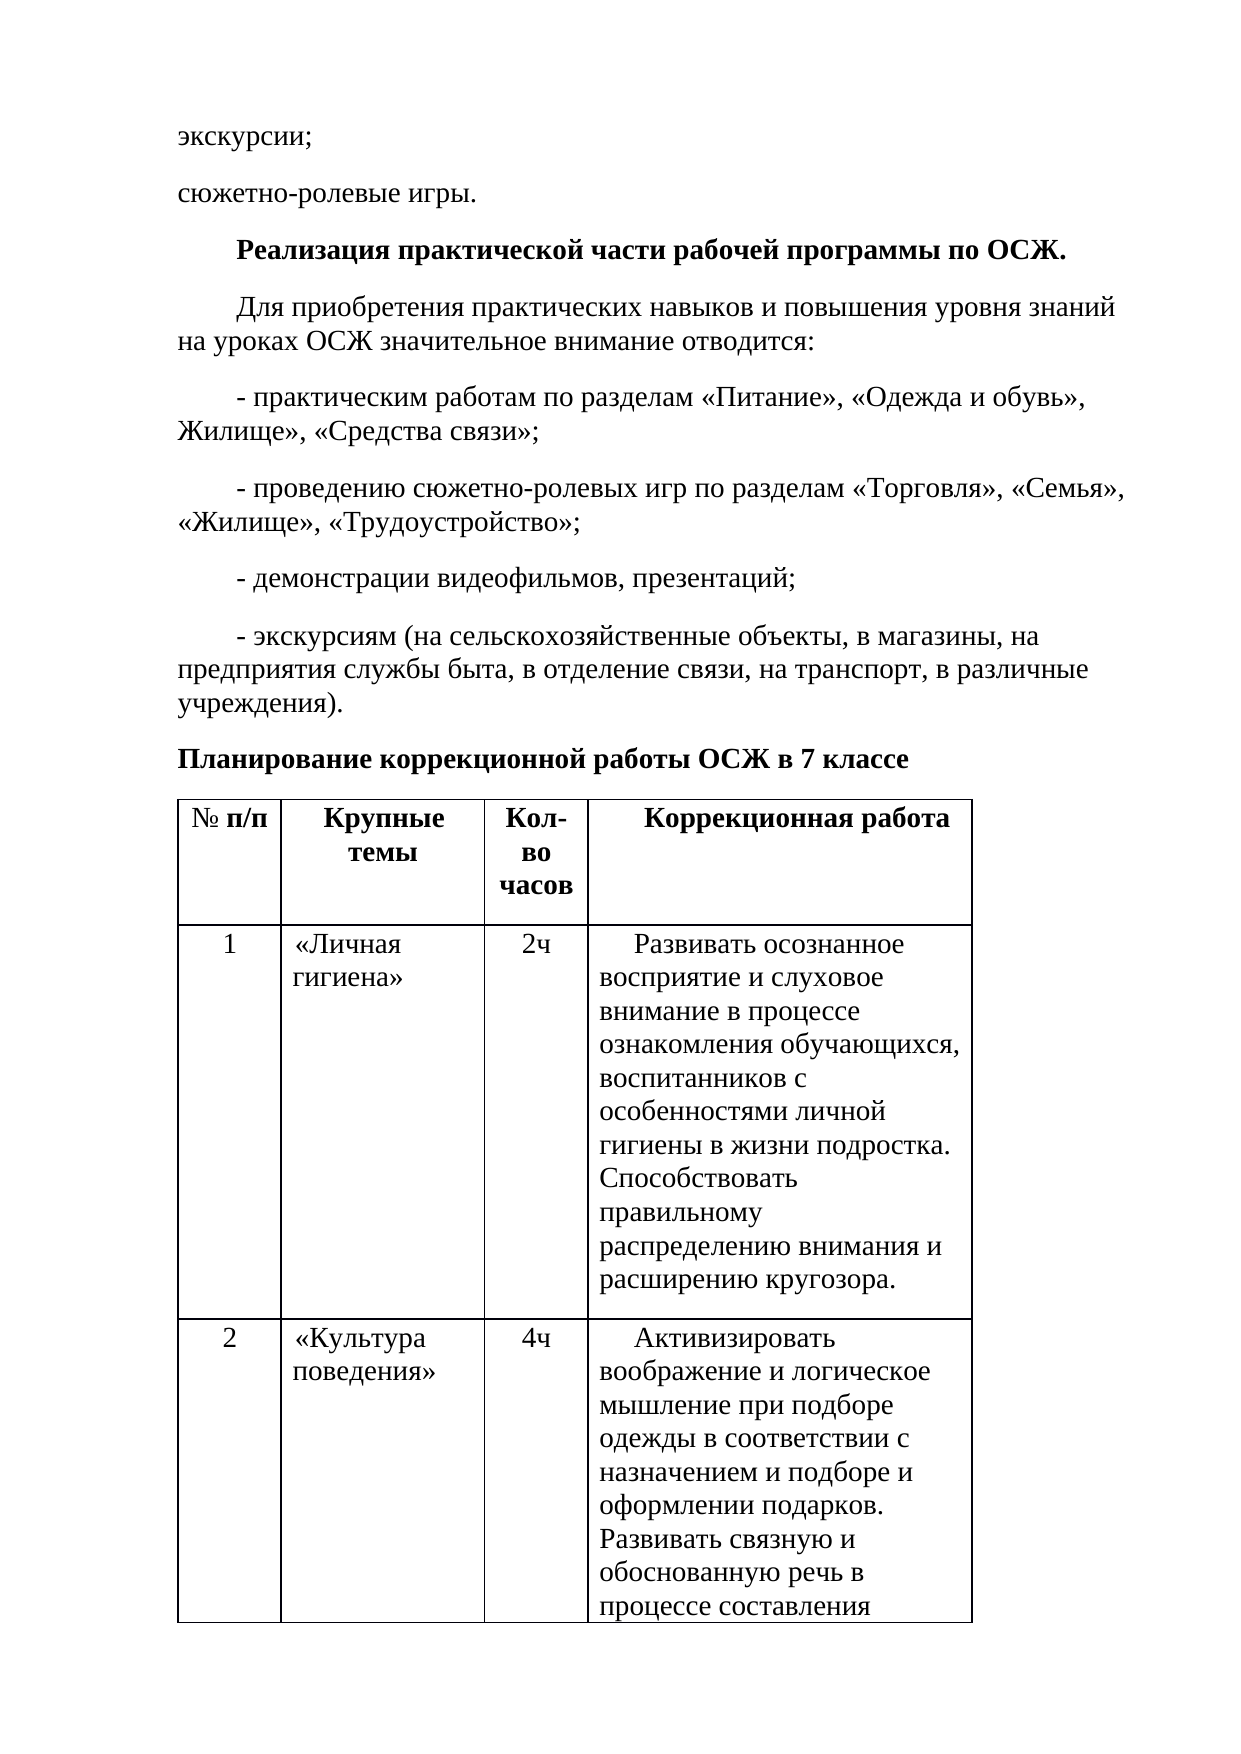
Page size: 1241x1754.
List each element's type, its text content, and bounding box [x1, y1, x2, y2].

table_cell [589, 1320, 971, 1622]
table_cell Развивать осознанное восприятие и слуховое внимание в процессе ознакомления обучающихся, воспитанников с особенностями личной гигиены в жизни подростка. Способствовать правильному распределению внимания и расширению кругозора. [589, 926, 971, 1318]
text сюжетно-ролевые игры. [177, 175, 1152, 209]
text Реализация практической части рабочей программы по ОСЖ. [177, 232, 1152, 266]
table_header № п/п [179, 800, 280, 924]
table_cell 2ч [485, 926, 587, 1318]
text Для приобретения практических навыков и повышения уровня знаний на уроках ОСЖ значительное внимание отводится: [177, 289, 1152, 356]
table_cell 1 [179, 926, 280, 1318]
text Планирование коррекционной работы ОСЖ в 7 классе [177, 742, 1152, 775]
table_cell 2 [179, 1320, 280, 1622]
table_header Кол-во часов [485, 800, 587, 924]
table_cell 4ч [485, 1320, 587, 1622]
text - проведению сюжетно-ролевых игр по разделам «Торговля», «Семья», «Жилище», «Трудоустройство»; [177, 470, 1152, 537]
table_header Коррекционная работа [589, 800, 971, 924]
text - практическим работам по разделам «Питание», «Одежда и обувь», Жилище», «Средства связи»; [177, 379, 1152, 447]
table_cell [282, 1320, 484, 1622]
text экскурсии; [177, 118, 1152, 152]
text - экскурсиям (на сельскохозяйственные объекты, в магазины, на предприятия службы быта, в отделение связи, на транспорт, в различные учреждения). [177, 618, 1152, 718]
table_header Крупные темы [282, 800, 484, 924]
text - демонстрации видеофильмов, презентаций; [177, 561, 1152, 594]
table_cell «Личная гигиена» [282, 926, 484, 1318]
